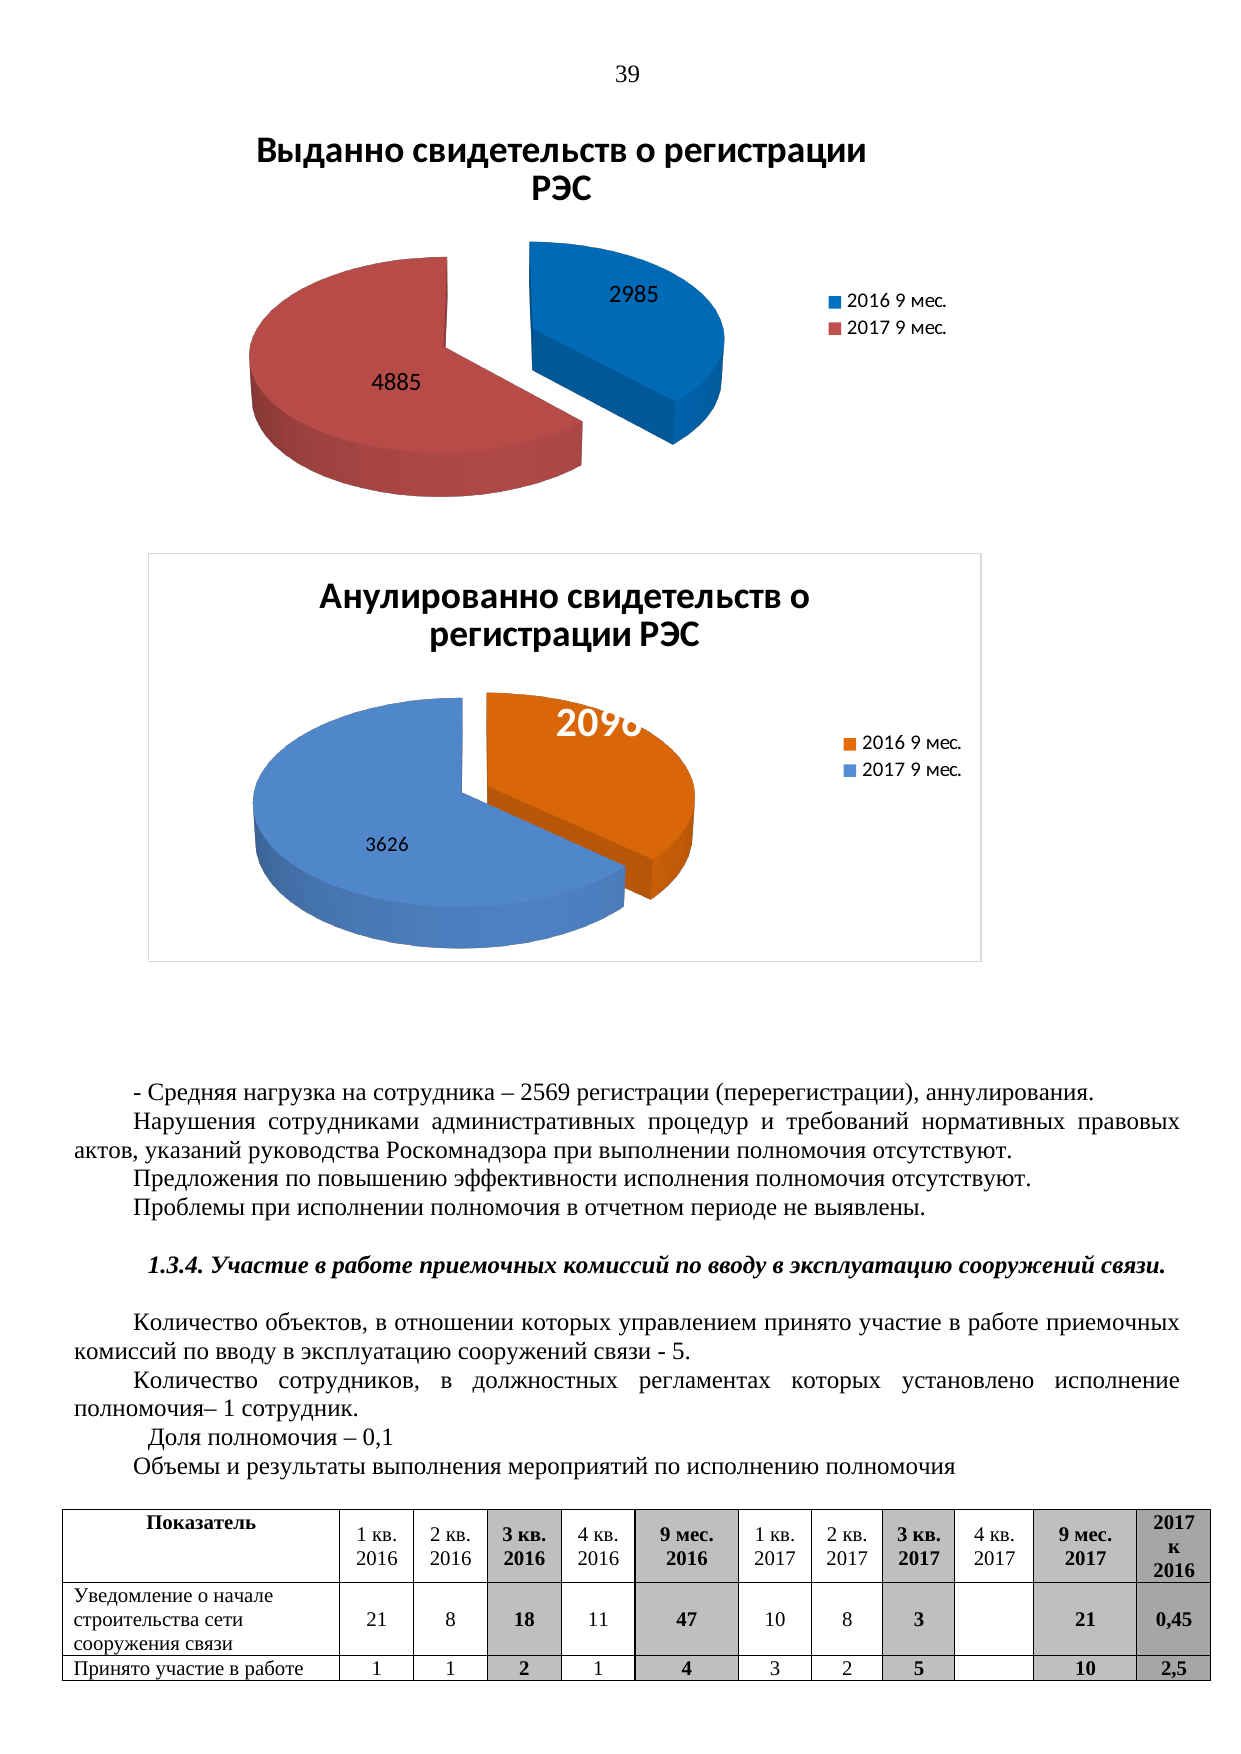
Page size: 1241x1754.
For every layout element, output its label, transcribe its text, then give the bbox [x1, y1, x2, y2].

text - Средняя нагрузка на сотрудника – 2569 регистрации (перерегистрации), аннулирования. [74, 1077, 1181, 1106]
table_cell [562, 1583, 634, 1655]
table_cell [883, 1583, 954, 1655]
text Проблемы при исполнении полномочия в отчетном периоде не выявлены. [74, 1192, 1181, 1221]
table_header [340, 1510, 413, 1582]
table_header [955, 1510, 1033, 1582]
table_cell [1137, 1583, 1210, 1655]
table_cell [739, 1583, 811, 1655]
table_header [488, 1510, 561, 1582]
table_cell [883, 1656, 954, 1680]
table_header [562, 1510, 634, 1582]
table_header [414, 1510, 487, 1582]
text Доля полномочия – 0,1 [74, 1422, 1181, 1451]
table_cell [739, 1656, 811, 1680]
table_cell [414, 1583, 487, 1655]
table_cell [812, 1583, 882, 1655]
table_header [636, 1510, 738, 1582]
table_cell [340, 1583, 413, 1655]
text Количество сотрудников, в должностных регламентах которых установлено исполнение полномочия– 1 сотрудник. [74, 1365, 1181, 1422]
text Нарушения сотрудниками административных процедур и требований нормативных правовых актов, указаний руководства Роскомнадзора при выполнении полномочия отсутствуют. [74, 1106, 1181, 1163]
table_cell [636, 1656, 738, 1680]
text Объемы и результаты выполнения мероприятий по исполнению полномочия [74, 1451, 1181, 1480]
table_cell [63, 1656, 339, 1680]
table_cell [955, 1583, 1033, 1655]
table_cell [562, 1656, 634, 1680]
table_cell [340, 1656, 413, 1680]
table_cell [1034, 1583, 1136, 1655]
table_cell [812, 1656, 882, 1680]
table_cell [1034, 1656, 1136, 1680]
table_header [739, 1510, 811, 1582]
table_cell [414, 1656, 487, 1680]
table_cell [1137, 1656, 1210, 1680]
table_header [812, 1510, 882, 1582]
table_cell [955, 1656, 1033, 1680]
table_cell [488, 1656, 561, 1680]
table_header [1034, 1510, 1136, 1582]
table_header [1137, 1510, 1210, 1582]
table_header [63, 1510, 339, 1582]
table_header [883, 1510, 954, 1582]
text Предложения по повышению эффективности исполнения полномочия отсутствуют. [74, 1163, 1181, 1192]
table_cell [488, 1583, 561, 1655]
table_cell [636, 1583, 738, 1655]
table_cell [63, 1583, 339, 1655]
text 1.3.4. Участие в работе приемочных комиссий по вводу в эксплуатацию сооружений связи. [74, 1250, 1181, 1278]
text Количество объектов, в отношении которых управлением принято участие в работе приемочных комиссий по вводу в эксплуатацию сооружений связи - 5. [74, 1307, 1181, 1365]
